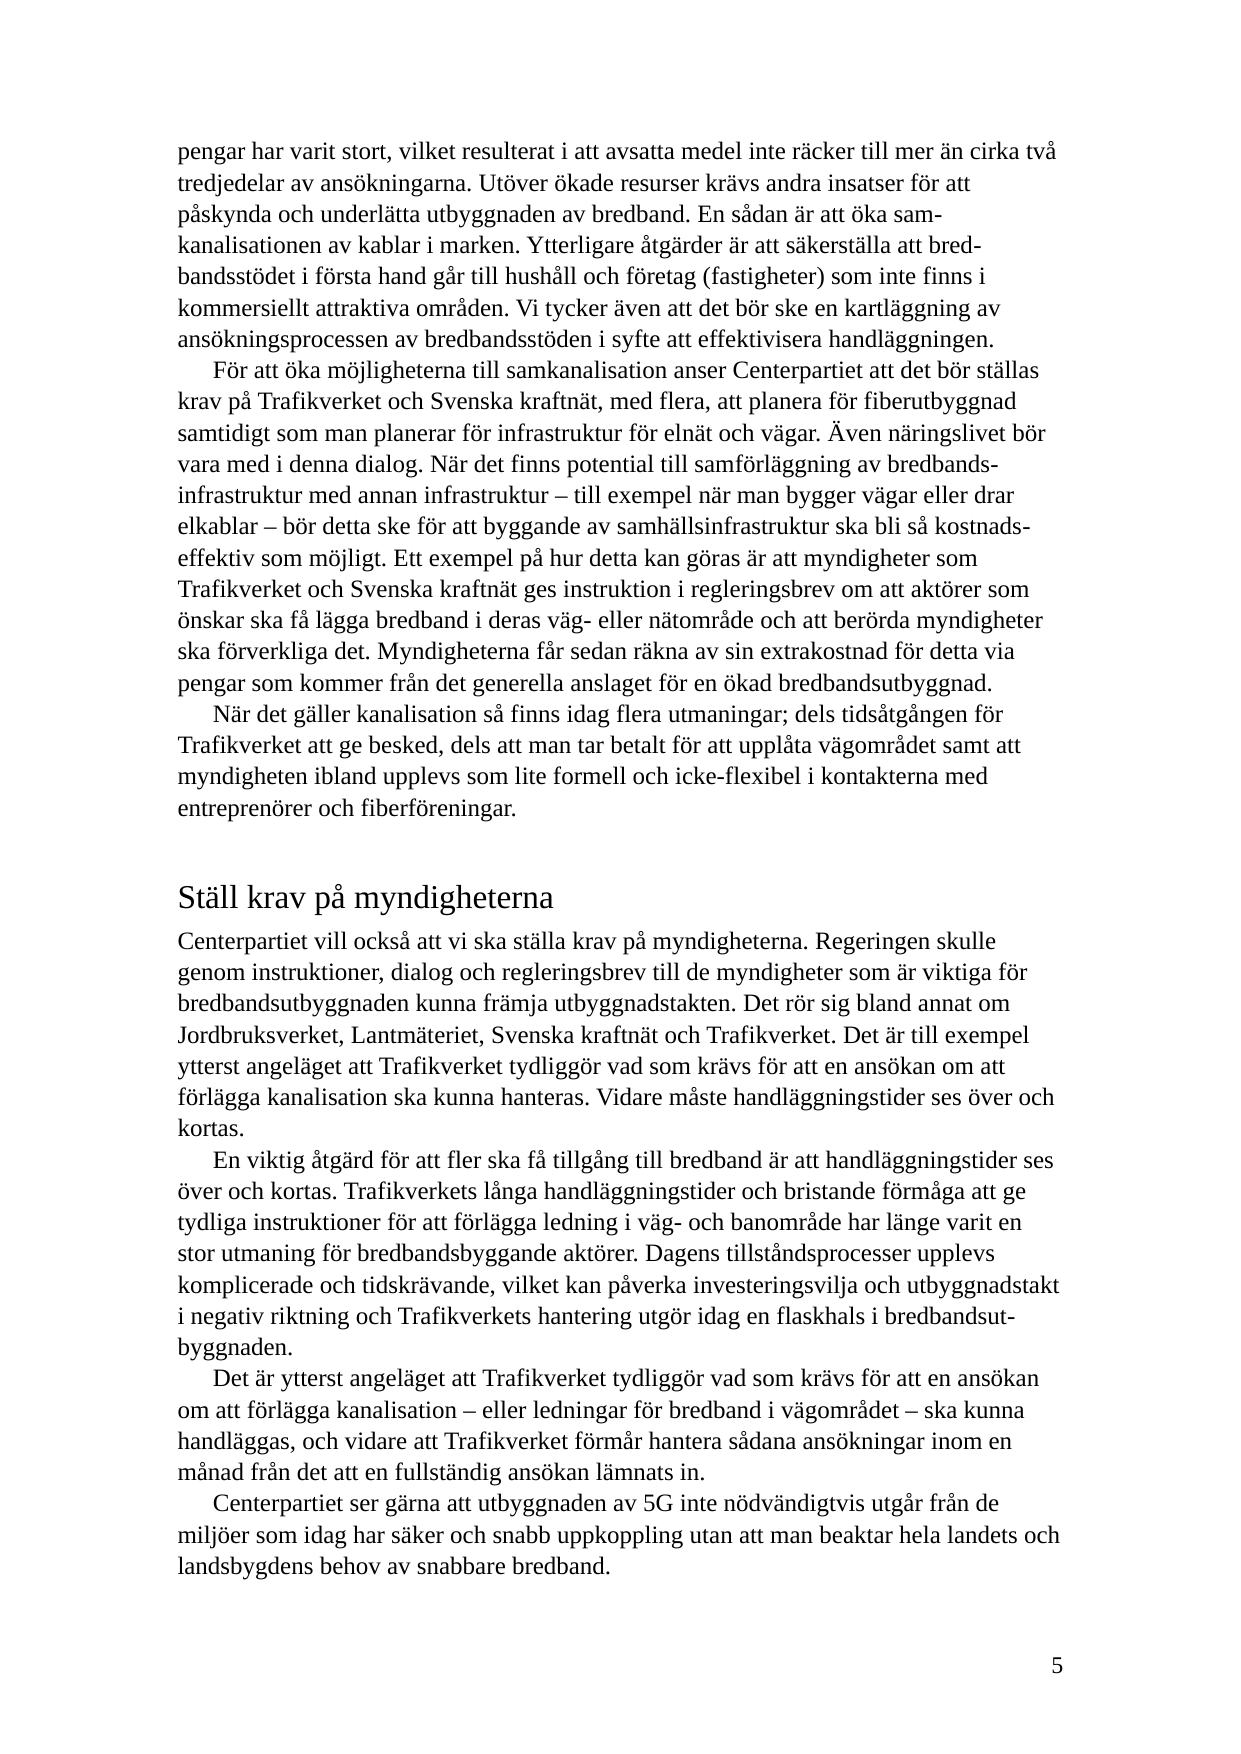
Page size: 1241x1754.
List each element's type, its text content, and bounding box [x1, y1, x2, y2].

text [177, 134, 1063, 353]
text För att öka möjligheterna till samkanalisation anser Centerpartiet att det bör ställas krav på Trafikverket och Svenska kraftnät, med flera, att planera för fiberutbyggnad samtidigt som man planerar för infrastruktur för elnät och vägar. Även näringslivet bör vara med i denna dialog. När det finns potential till samförläggning av bredbandsinfrastruktur med annan infrastruktur – till exempel när man bygger vägar eller drar elkablar – bör detta ske för att byggande av samhällsinfrastruktur ska bli så kostnadseffektiv som möjligt. Ett exempel på hur detta kan göras är att myndigheter som Trafikverket och Svenska kraftnät ges instruktion i regleringsbrev om att aktörer som önskar ska få lägga bredband i deras väg- eller nätområde och att berörda myndigheter ska förverkliga det. Myndigheterna får sedan räkna av sin extrakostnad för detta via pengar som kommer från det generella anslaget för en ökad bredbandsutbyggnad. [177, 353, 1063, 696]
text Centerpartiet vill också att vi ska ställa krav på myndigheterna. Regeringen skulle genom instruktioner, dialog och regleringsbrev till de myndigheter som är viktiga för bredbandsutbyggnaden kunna främja utbyggnadstakten. Det rör sig bland annat om Jordbruksverket, Lantmäteriet, Svenska kraftnät och Trafikverket. Det är till exempel ytterst angeläget att Trafikverket tydliggör vad som krävs för att en ansökan om att förlägga kanalisation ska kunna hanteras. Vidare måste handläggningstider ses över och kortas. [177, 923, 1063, 1142]
subtitle Ställ krav på myndigheterna [177, 884, 1063, 915]
text Centerpartiet ser gärna att utbyggnaden av 5G inte nödvändigtvis utgår från de miljöer som idag har säker och snabb uppkoppling utan att man beaktar hela landets och landsbygdens behov av snabbare bredband. [177, 1486, 1063, 1580]
text En viktig åtgärd för att fler ska få tillgång till bredband är att handläggningstider ses över och kortas. Trafikverkets långa handläggningstider och bristande förmåga att ge tydliga instruktioner för att förlägga ledning i väg- och banområde har länge varit en stor utmaning för bredbandsbyggande aktörer. Dagens tillståndsprocesser upplevs komplicerade och tidskrävande, vilket kan påverka investeringsvilja och utbyggnadstakt i negativ riktning och Trafikverkets hantering utgör idag en flaskhals i bredbandsutbyggnaden. [177, 1142, 1063, 1361]
text När det gäller kanalisation så finns idag flera utmaningar; dels tidsåtgången för Trafikverket att ge besked, dels att man tar betalt för att upplåta vägområdet samt att myndigheten ibland upplevs som lite formell och icke-flexibel i kontakterna med entreprenörer och fiberföreningar. [177, 696, 1063, 821]
text Det är ytterst angeläget att Trafikverket tydliggör vad som krävs för att en ansökan om att förlägga kanalisation – eller ledningar för bredband i vägområdet – ska kunna handläggas, och vidare att Trafikverket förmår hantera sådana ansökningar inom en månad från det att en fullständig ansökan lämnats in. [177, 1361, 1063, 1486]
